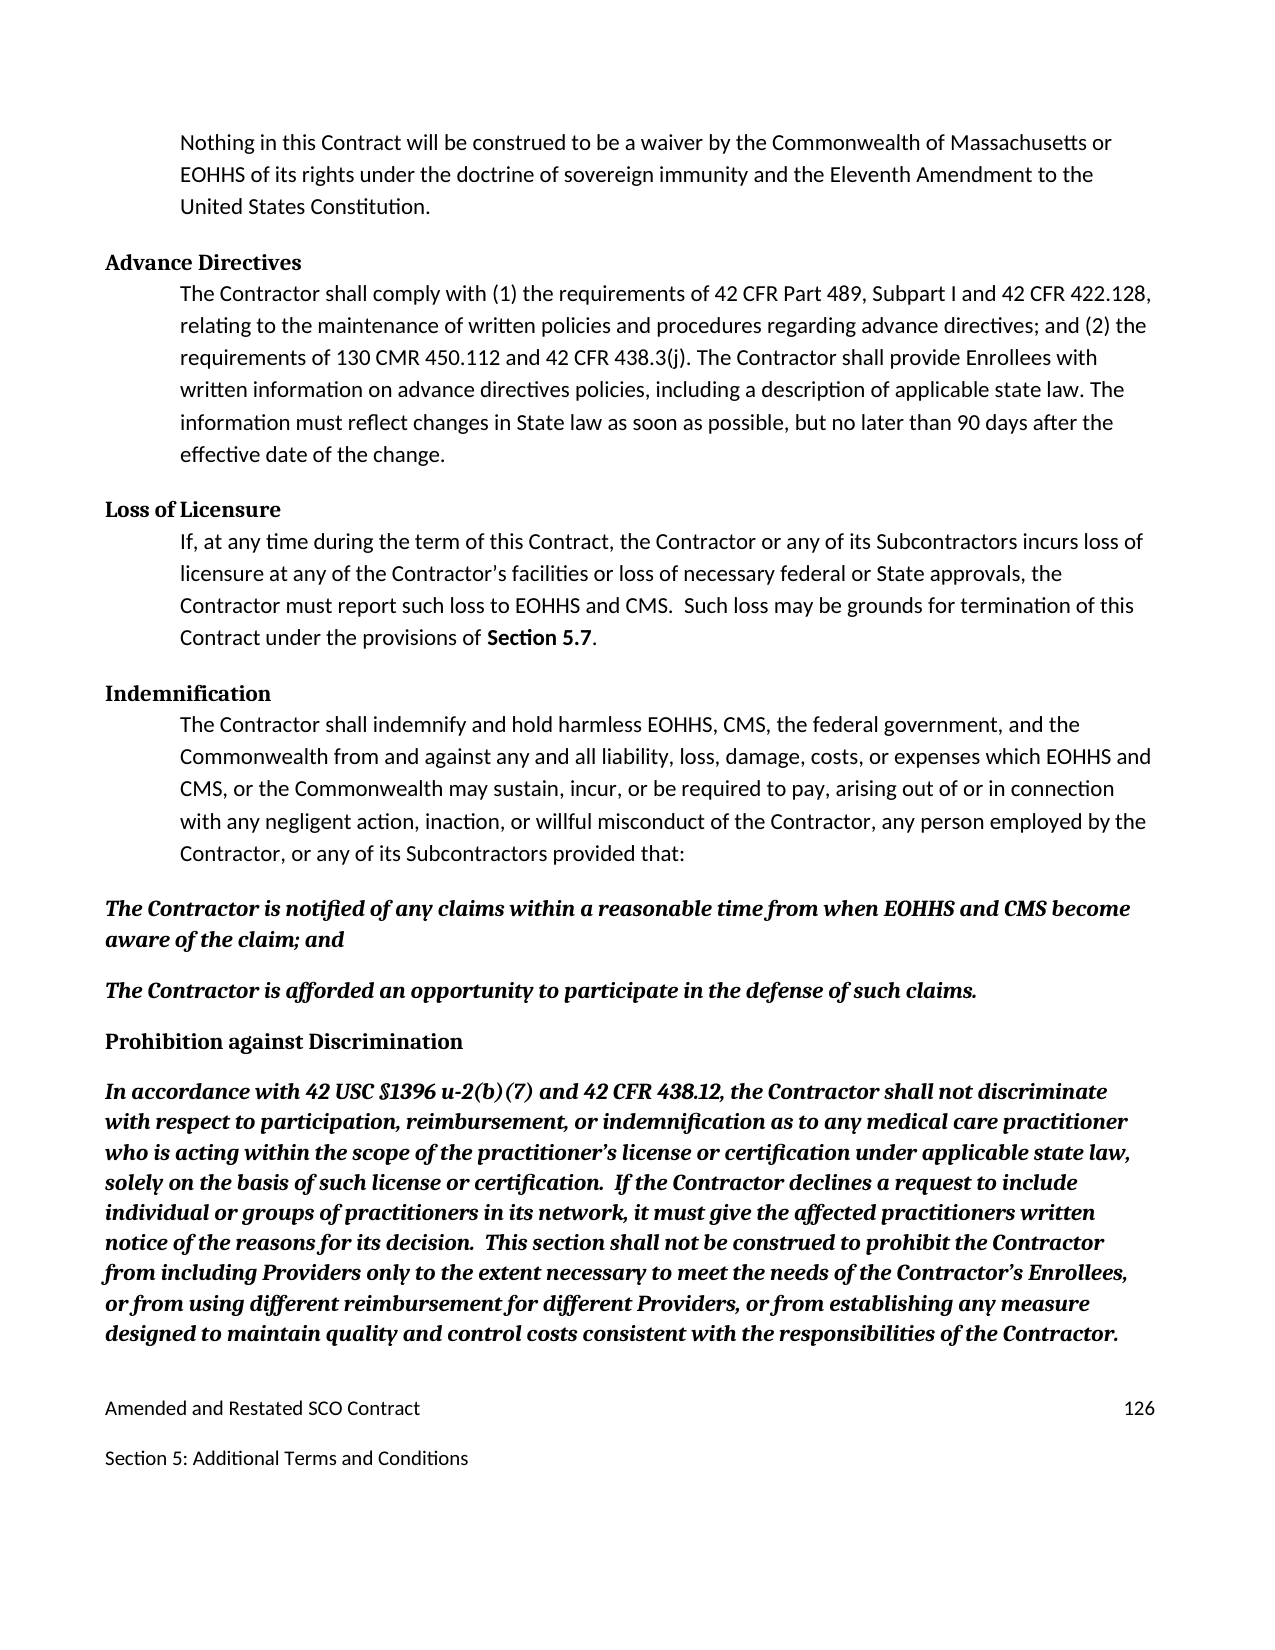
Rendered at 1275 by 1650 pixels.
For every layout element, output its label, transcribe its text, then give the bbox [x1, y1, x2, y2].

text Nothing in this Contract will be construed to be a waiver by the Commonwealth of Massachusetts or EOHHS of its rights under the doctrine of sovereign immunity and the Eleventh Amendment to the United States Constitution. [180, 128, 1155, 220]
subtitle Prohibition against Discrimination [105, 1028, 1155, 1055]
subtitle Indemnification [105, 681, 1155, 707]
text The Contractor shall indemnify and hold harmless EOHHS, CMS, the federal government, and the Commonwealth from and against any and all liability, loss, damage, costs, or expenses which EOHHS and CMS, or the Commonwealth may sustain, incur, or be required to pay, arising out of or in connection with any negligent action, inaction, or willful misconduct of the Contractor, any person employed by the Contractor, or any of its Subcontractors provided that: [180, 710, 1155, 867]
text If, at any time during the term of this Contract, the Contractor or any of its Subcontractors incurs loss of licensure at any of the Contractor’s facilities or loss of necessary federal or State approvals, the Contractor must report such loss to EOHHS and CMS. Such loss may be grounds for termination of this Contract under the provisions of Section 5.7. [180, 527, 1155, 651]
subtitle Advance Directives [105, 249, 1155, 276]
subtitle The Contractor is notified of any claims within a reasonable time from when EOHHS and CMS become aware of the claim; and [105, 896, 1155, 953]
subtitle The Contractor is afforded an opportunity to participate in the defense of such claims. [105, 977, 1155, 1004]
text The Contractor shall comply with (1) the requirements of 42 CFR Part 489, Subpart I and 42 CFR 422.128, relating to the maintenance of written policies and procedures regarding advance directives; and (2) the requirements of 130 CMR 450.112 and 42 CFR 438.3(j). The Contractor shall provide Enrollees with written information on advance directives policies, including a description of applicable state law. The information must reflect changes in State law as soon as possible, but no later than 90 days after the effective date of the change. [180, 279, 1155, 468]
subtitle In accordance with 42 USC §1396 u-2(b)(7) and 42 CFR 438.12, the Contractor shall not discriminate with respect to participation, reimbursement, or indemnification as to any medical care practitioner who is acting within the scope of the practitioner’s license or certification under applicable state law, solely on the basis of such license or certification. If the Contractor declines a request to include individual or groups of practitioners in its network, it must give the affected practitioners written notice of the reasons for its decision. This section shall not be construed to prohibit the Contractor from including Providers only to the extent necessary to meet the needs of the Contractor’s Enrollees, or from using different reimbursement for different Providers, or from establishing any measure designed to maintain quality and control costs consistent with the responsibilities of the Contractor. [105, 1079, 1155, 1347]
subtitle Loss of Licensure [105, 497, 1155, 523]
